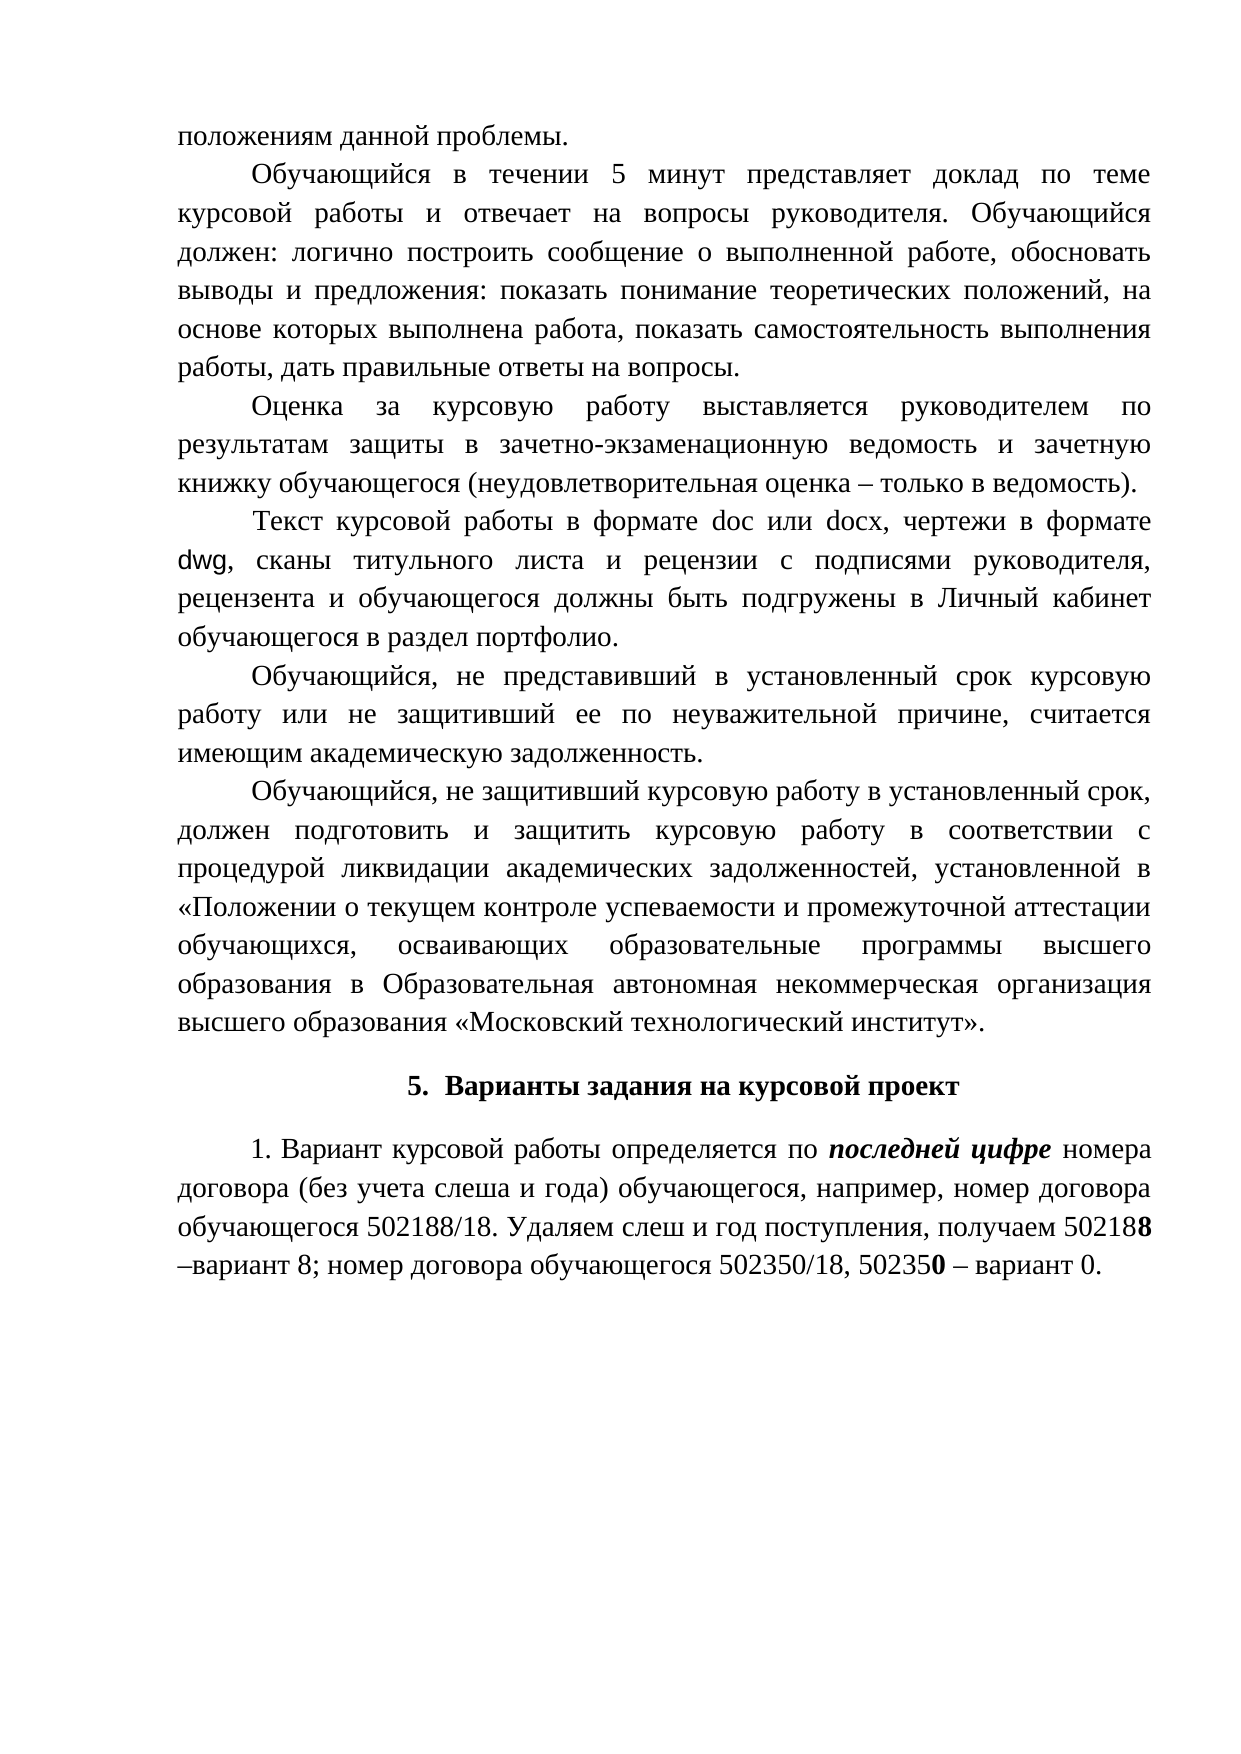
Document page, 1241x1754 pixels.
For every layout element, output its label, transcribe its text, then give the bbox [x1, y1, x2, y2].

text Текст курсовой работы в формате doc или docx, чертежи в формате dwg, сканы титульного листа и рецензии с подписями руководителя, рецензента и обучающегося должны быть подгружены в Личный кабинет обучающегося в раздел портфолио. [177, 503, 1152, 653]
title Оценка за курсовую работу выставляется руководителем по результатам защиты в зачетно-экзаменационную ведомость и зачетную книжку обучающегося (неудовлетворительная оценка – только в ведомость). [177, 388, 1152, 498]
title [177, 118, 1152, 152]
title Обучающийся, не представивший в установленный срок курсовую работу или не защитивший ее по неуважительной причине, считается имеющим академическую задолженность. [177, 658, 1152, 768]
list Вариант курсовой работы определяется по последней цифре номера договора (без учета слеша и года) обучающегося, например, номер договора обучающегося 502188/18. Удаляем слеш и год поступления, получаем 502188 –вариант 8; номер договора обучающегося 502350/18, 502350 – вариант 0. [177, 1132, 1152, 1281]
title Обучающийся, не защитивший курсовую работу в установленный срок, должен подготовить и защитить курсовую работу в соответствии с процедурой ликвидации академических задолженностей, установленной в «Положении о текущем контроле успеваемости и промежуточной аттестации обучающихся, осваивающих образовательные программы высшего образования в Образовательная автономная некоммерческая организация высшего образования «Московский технологический институт». [177, 773, 1152, 1038]
subtitle Варианты задания на курсовой проект [215, 1068, 1152, 1102]
title Обучающийся в течении 5 минут представляет доклад по теме курсовой работы и отвечает на вопросы руководителя. Обучающийся должен: логично построить сообщение о выполненной работе, обосновать выводы и предложения: показать понимание теоретических положений, на основе которых выполнена работа, показать самостоятельность выполнения работы, дать правильные ответы на вопросы. [177, 157, 1152, 383]
